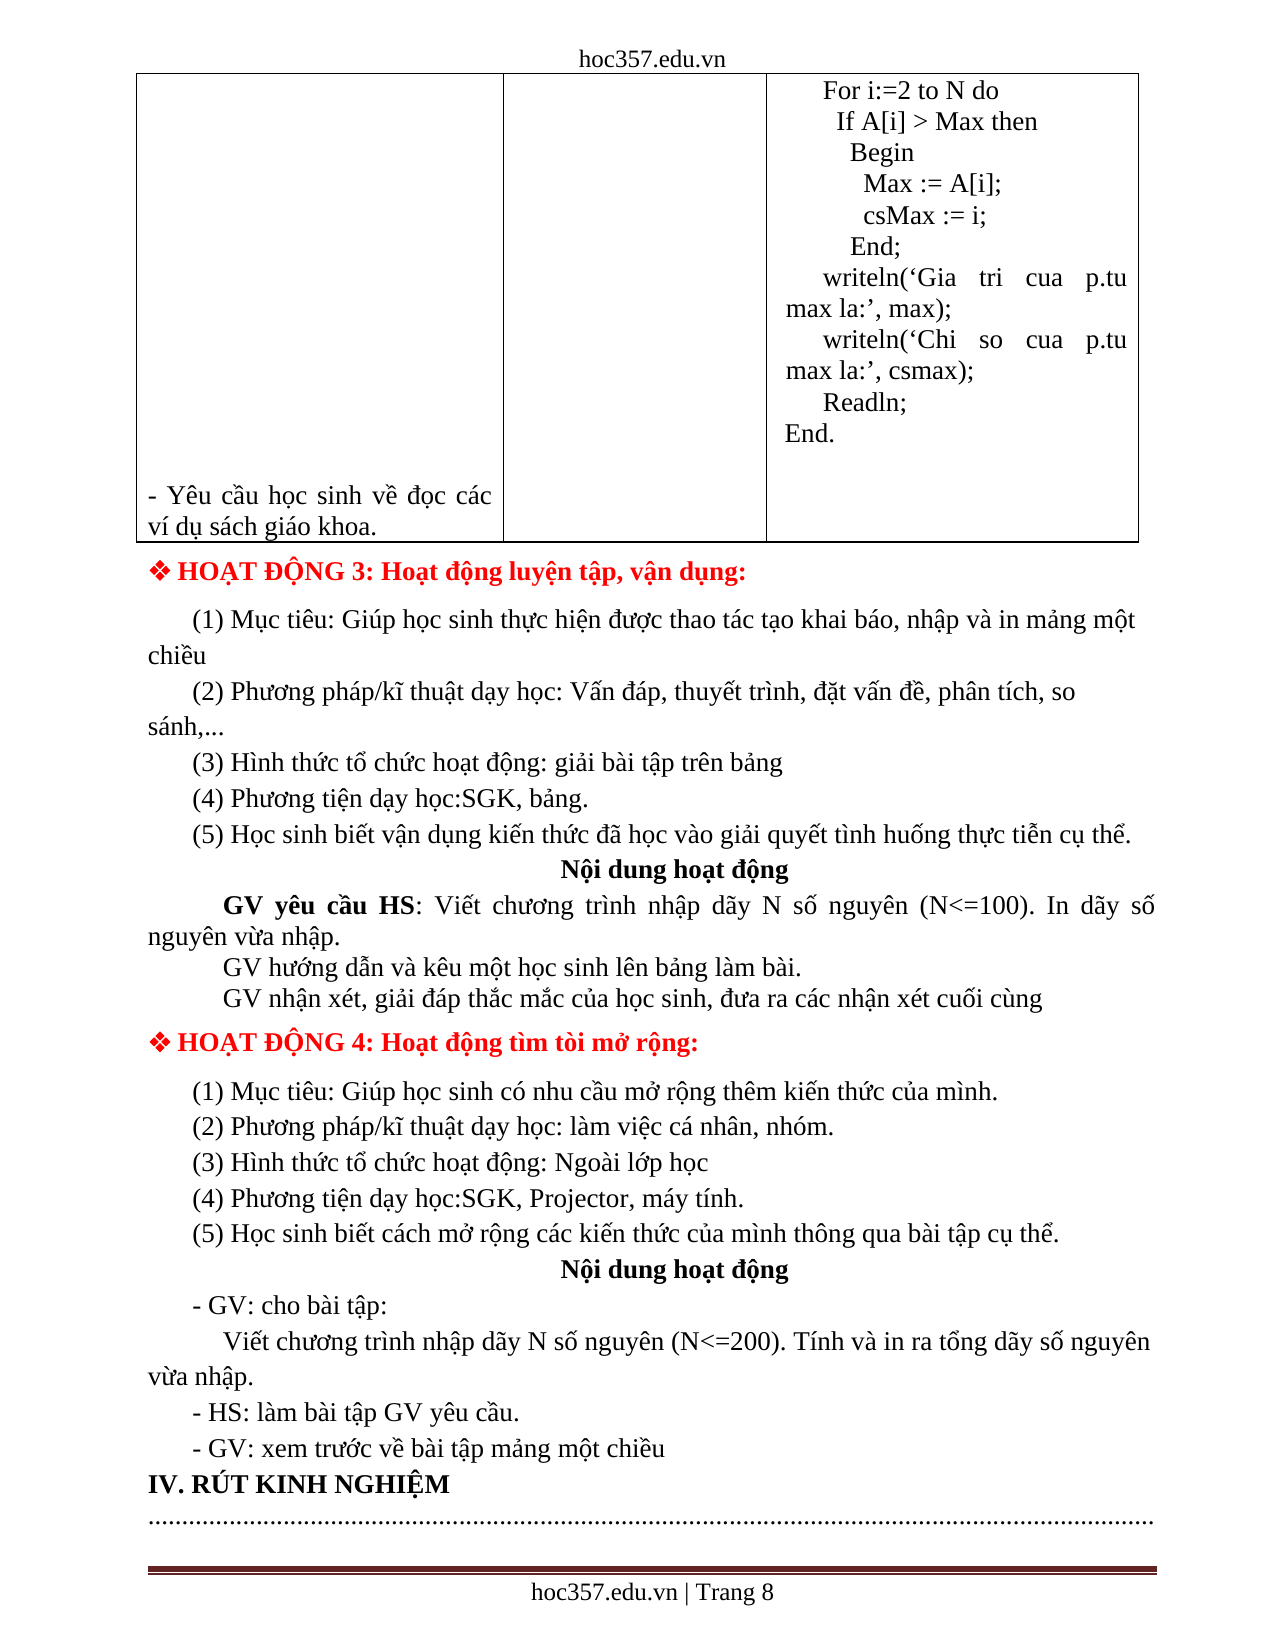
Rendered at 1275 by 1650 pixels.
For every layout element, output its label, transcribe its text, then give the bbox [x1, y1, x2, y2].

text (2) Phương pháp/kĩ thuật dạy học: Vấn đáp, thuyết trình, đặt vấn đề, phân tích, so sánh,... [148, 675, 1157, 742]
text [148, 1468, 1157, 1530]
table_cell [504, 74, 766, 541]
list HOẠT ĐỘNG 4: Hoạt động tìm tòi mở rộng: [148, 1026, 1157, 1057]
text (3) Hình thức tổ chức hoạt động: giải bài tập trên bảng [148, 746, 1157, 777]
text (5) Học sinh biết vận dụng kiến thức đã học vào giải quyết tình huống thực tiễn cụ thể. [148, 818, 1157, 849]
text - GV: xem trước về bài tập mảng một chiều [148, 1432, 1157, 1463]
text (1) Mục tiêu: Giúp học sinh có nhu cầu mở rộng thêm kiến thức của mình. [148, 1075, 1157, 1106]
text - GV: cho bài tập: [148, 1289, 1157, 1320]
text GV yêu cầu HS: Viết chương trình nhập dãy N số nguyên (N<=100). In dãy số nguyên vừa nhập. [148, 889, 1157, 951]
text Viết chương trình nhập dãy N số nguyên (N<=200). Tính và in ra tổng dãy số nguyên vừa nhập. [148, 1325, 1157, 1392]
text (5) Học sinh biết cách mở rộng các kiến thức của mình thông qua bài tập cụ thể. [148, 1218, 1157, 1249]
text (4) Phương tiện dạy học:SGK, Projector, máy tính. [148, 1182, 1157, 1213]
list HOẠT ĐỘNG 3: Hoạt động luyện tập, vận dụng: [148, 555, 1157, 586]
text Nội dung hoạt động [148, 1253, 1157, 1284]
text Nội dung hoạt động [148, 853, 1157, 884]
text (3) Hình thức tổ chức hoạt động: Ngoài lớp học [148, 1146, 1157, 1177]
text (1) Mục tiêu: Giúp học sinh thực hiện được thao tác tạo khai báo, nhập và in mảng một chiều [148, 603, 1157, 670]
text - HS: làm bài tập GV yêu cầu. [148, 1396, 1157, 1427]
text GV hướng dẫn và kêu một học sinh lên bảng làm bài. [148, 951, 1157, 983]
text (2) Phương pháp/kĩ thuật dạy học: làm việc cá nhân, nhóm. [148, 1110, 1157, 1142]
text (4) Phương tiện dạy học:SGK, bảng. [148, 782, 1157, 813]
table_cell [767, 74, 1138, 541]
text GV nhận xét, giải đáp thắc mắc của học sinh, đưa ra các nhận xét cuối cùng [148, 983, 1157, 1014]
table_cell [137, 74, 503, 541]
